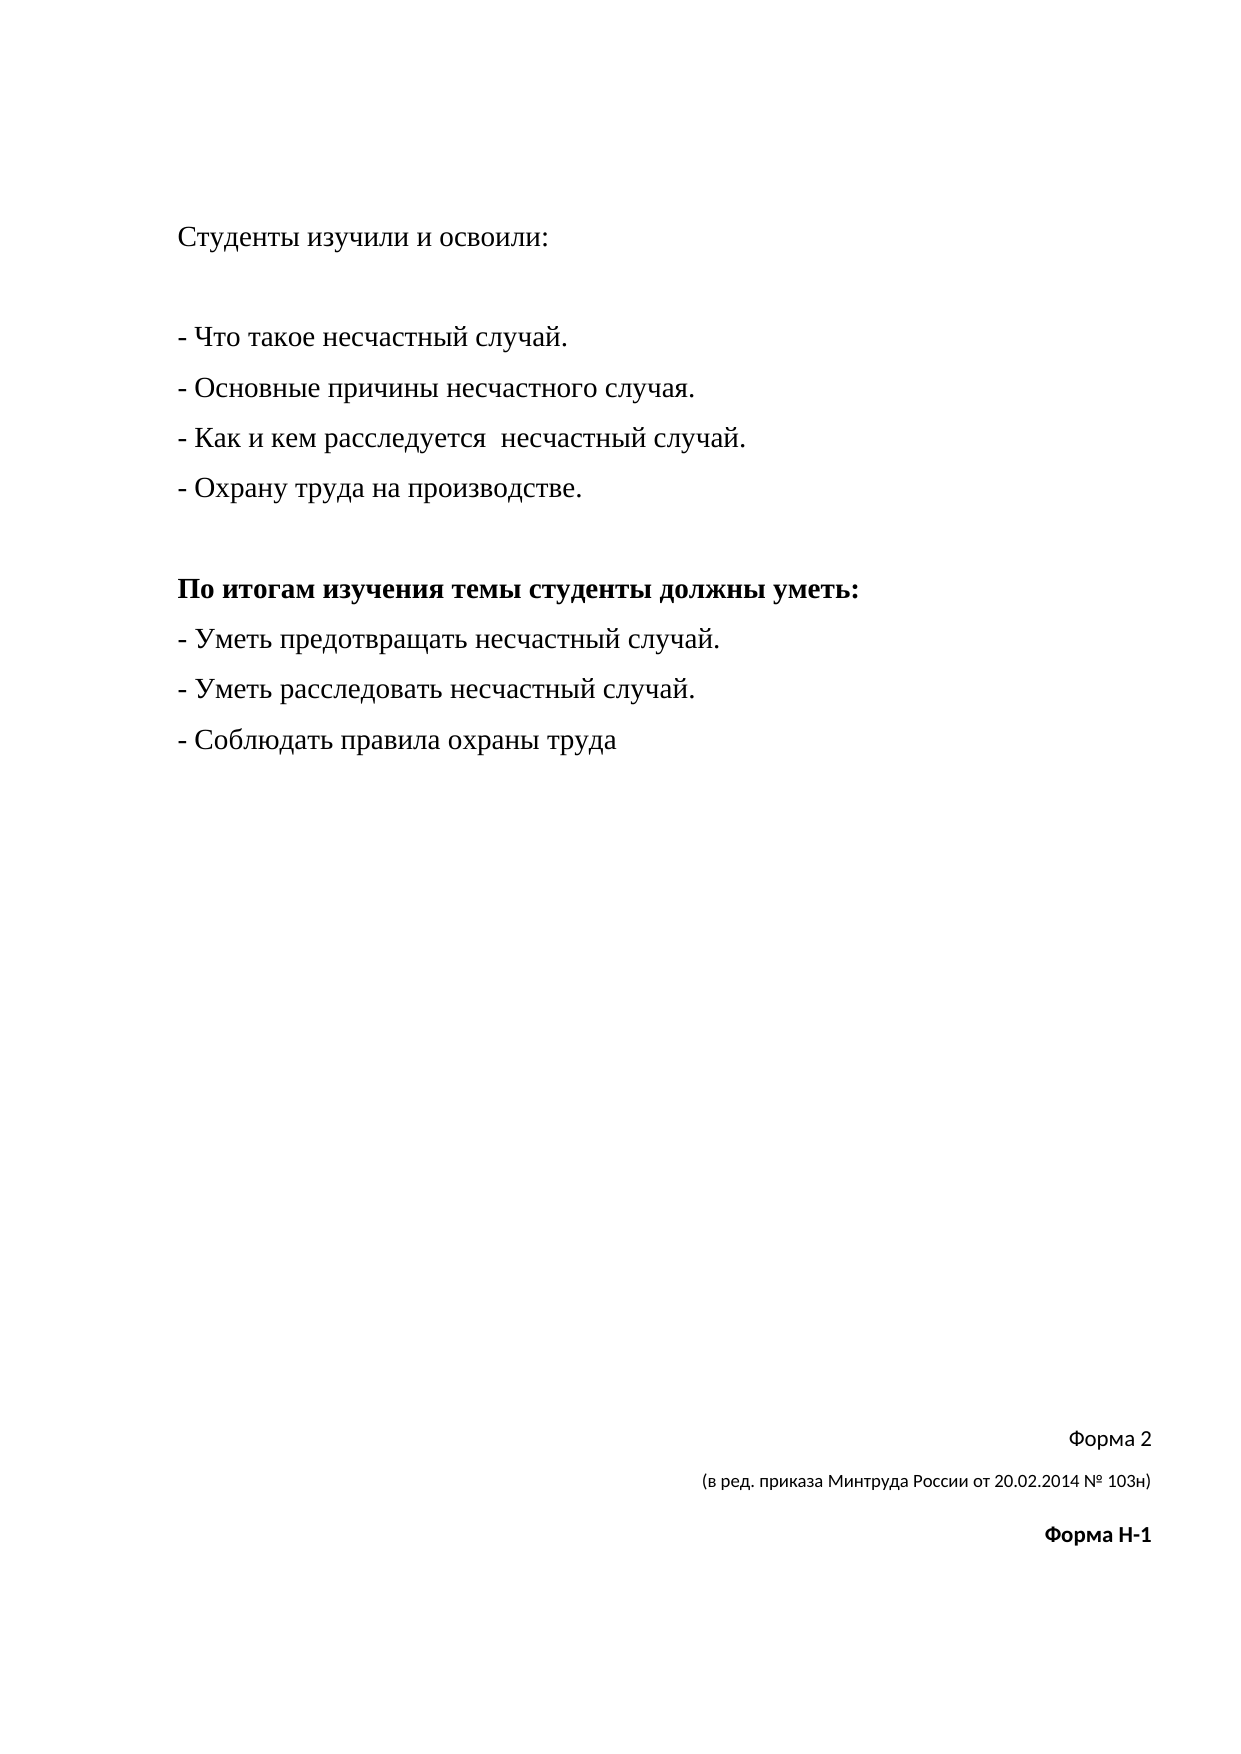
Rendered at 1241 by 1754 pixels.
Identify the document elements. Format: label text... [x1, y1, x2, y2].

text - Уметь предотвращать несчастный случай. [177, 621, 1152, 655]
text - Охрану труда на производстве. [177, 470, 1152, 504]
text По итогам изучения темы студенты должны уметь: [177, 571, 1152, 604]
text Форма Н-1 [960, 1521, 1152, 1549]
text Студенты изучили и освоили: [177, 219, 1152, 252]
text - Что такое несчастный случай. [177, 319, 1152, 353]
text - Уметь расследовать несчастный случай. [177, 672, 1152, 705]
text Форма 2 [177, 1424, 1152, 1453]
text - Основные причины несчастного случая. [177, 370, 1152, 403]
text - Соблюдать правила охраны труда [177, 722, 1152, 755]
text - Как и кем расследуется несчастный случай. [177, 420, 1152, 453]
text (в ред. приказа Минтруда России от 20.02.2014 № 103н) [177, 1469, 1152, 1492]
